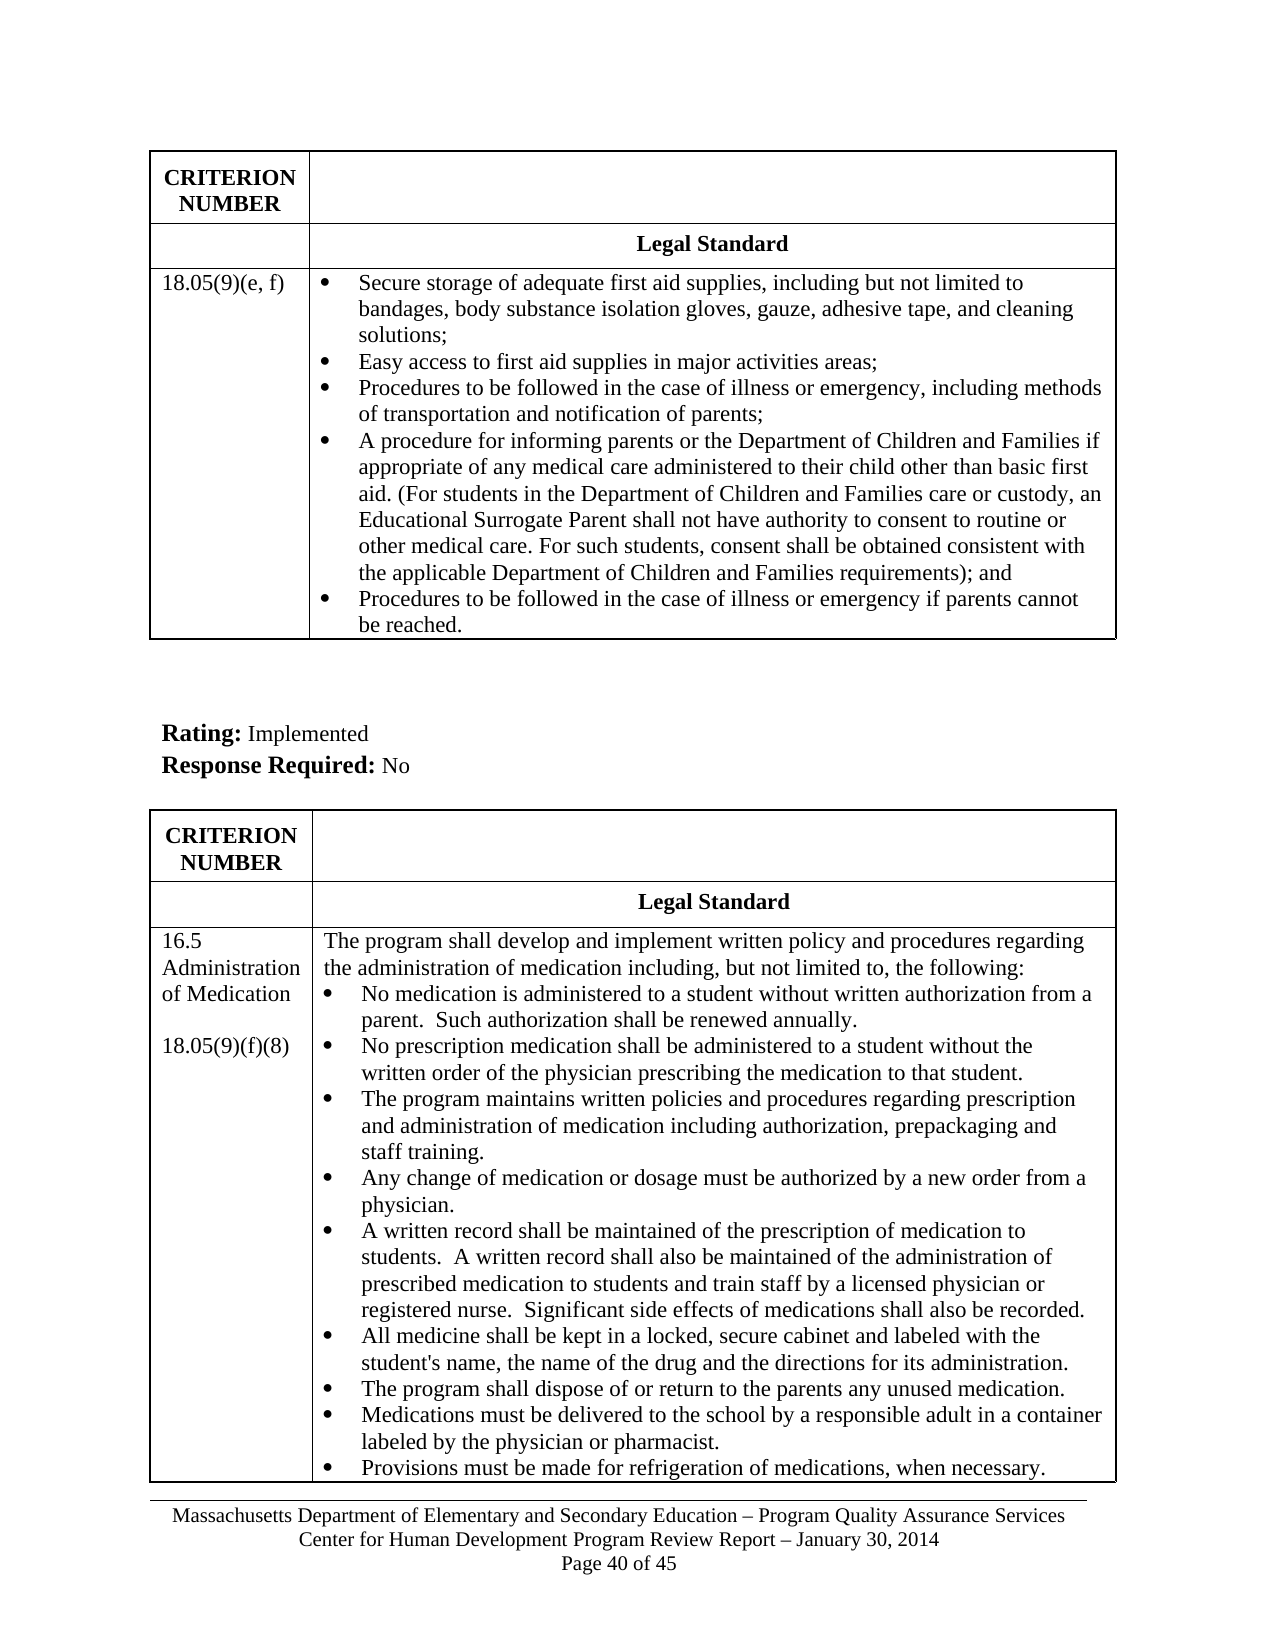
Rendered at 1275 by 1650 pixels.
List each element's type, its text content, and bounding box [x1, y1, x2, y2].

table_cell Response Required: No [150, 750, 1116, 782]
table_cell Legal Standard [313, 882, 1115, 927]
table_header CRITERION NUMBER [151, 811, 312, 881]
table_cell [151, 882, 312, 927]
table_cell [151, 224, 309, 268]
table_header [313, 811, 1115, 881]
table_cell Legal Standard [310, 224, 1115, 268]
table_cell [313, 928, 1115, 1481]
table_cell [151, 928, 312, 1481]
table_header CRITERION NUMBER [151, 152, 309, 223]
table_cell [310, 269, 1115, 638]
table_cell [151, 269, 309, 638]
table_header [310, 152, 1115, 223]
table_header Rating: Implemented [150, 718, 1116, 750]
